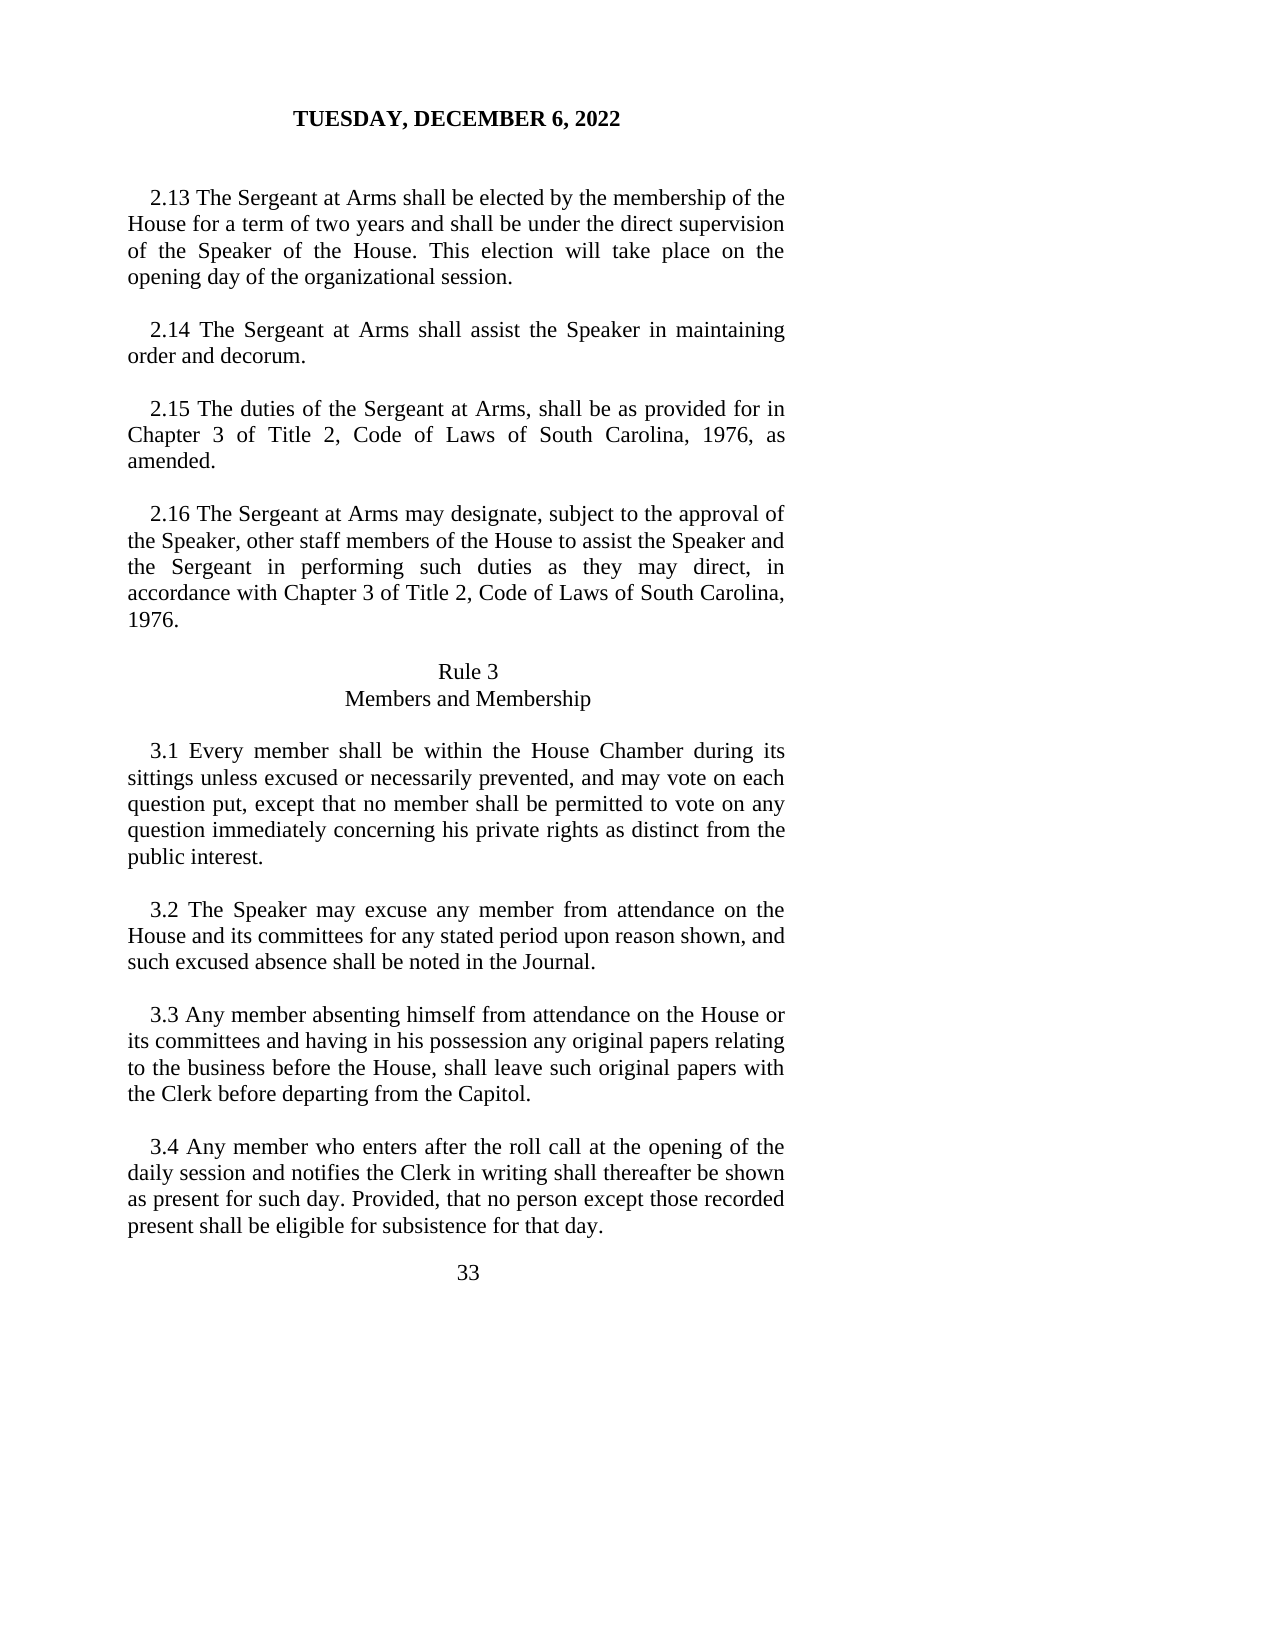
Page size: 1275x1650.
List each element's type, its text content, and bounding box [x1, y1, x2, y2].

text Rule 3 [127, 658, 786, 685]
text Members and Membership [127, 685, 786, 711]
text 3.4 Any member who enters after the roll call at the opening of the daily session and notifies the Clerk in writing shall thereafter be shown as present for such day. Provided, that no person except those recorded present shall be eligible for subsistence for that day. [127, 1133, 786, 1238]
text 3.3 Any member absenting himself from attendance on the House or its committees and having in his possession any original papers relating to the business before the House, shall leave such original papers with the Clerk before departing from the Capitol. [127, 1001, 786, 1106]
text 3.1 Every member shall be within the House Chamber during its sittings unless excused or necessarily prevented, and may vote on each question put, except that no member shall be permitted to vote on any question immediately concerning his private rights as distinct from the public interest. [127, 737, 786, 869]
text 2.16 The Sergeant at Arms may designate, subject to the approval of the Speaker, other staff members of the House to assist the Speaker and the Sergeant in performing such duties as they may direct, in accordance with Chapter 3 of Title 2, Code of Laws of South Carolina, 1976. [127, 500, 786, 632]
text 2.13 The Sergeant at Arms shall be elected by the membership of the House for a term of two years and shall be under the direct supervision of the Speaker of the House. This election will take place on the opening day of the organizational session. [127, 184, 786, 289]
text 2.14 The Sergeant at Arms shall assist the Speaker in maintaining order and decorum. [127, 316, 786, 368]
text 3.2 The Speaker may excuse any member from attendance on the House and its committees for any stated period upon reason shown, and such excused absence shall be noted in the Journal. [127, 896, 786, 975]
text 2.15 The duties of the Sergeant at Arms, shall be as provided for in Chapter 3 of Title 2, Code of Laws of South Carolina, 1976, as amended. [127, 395, 786, 474]
